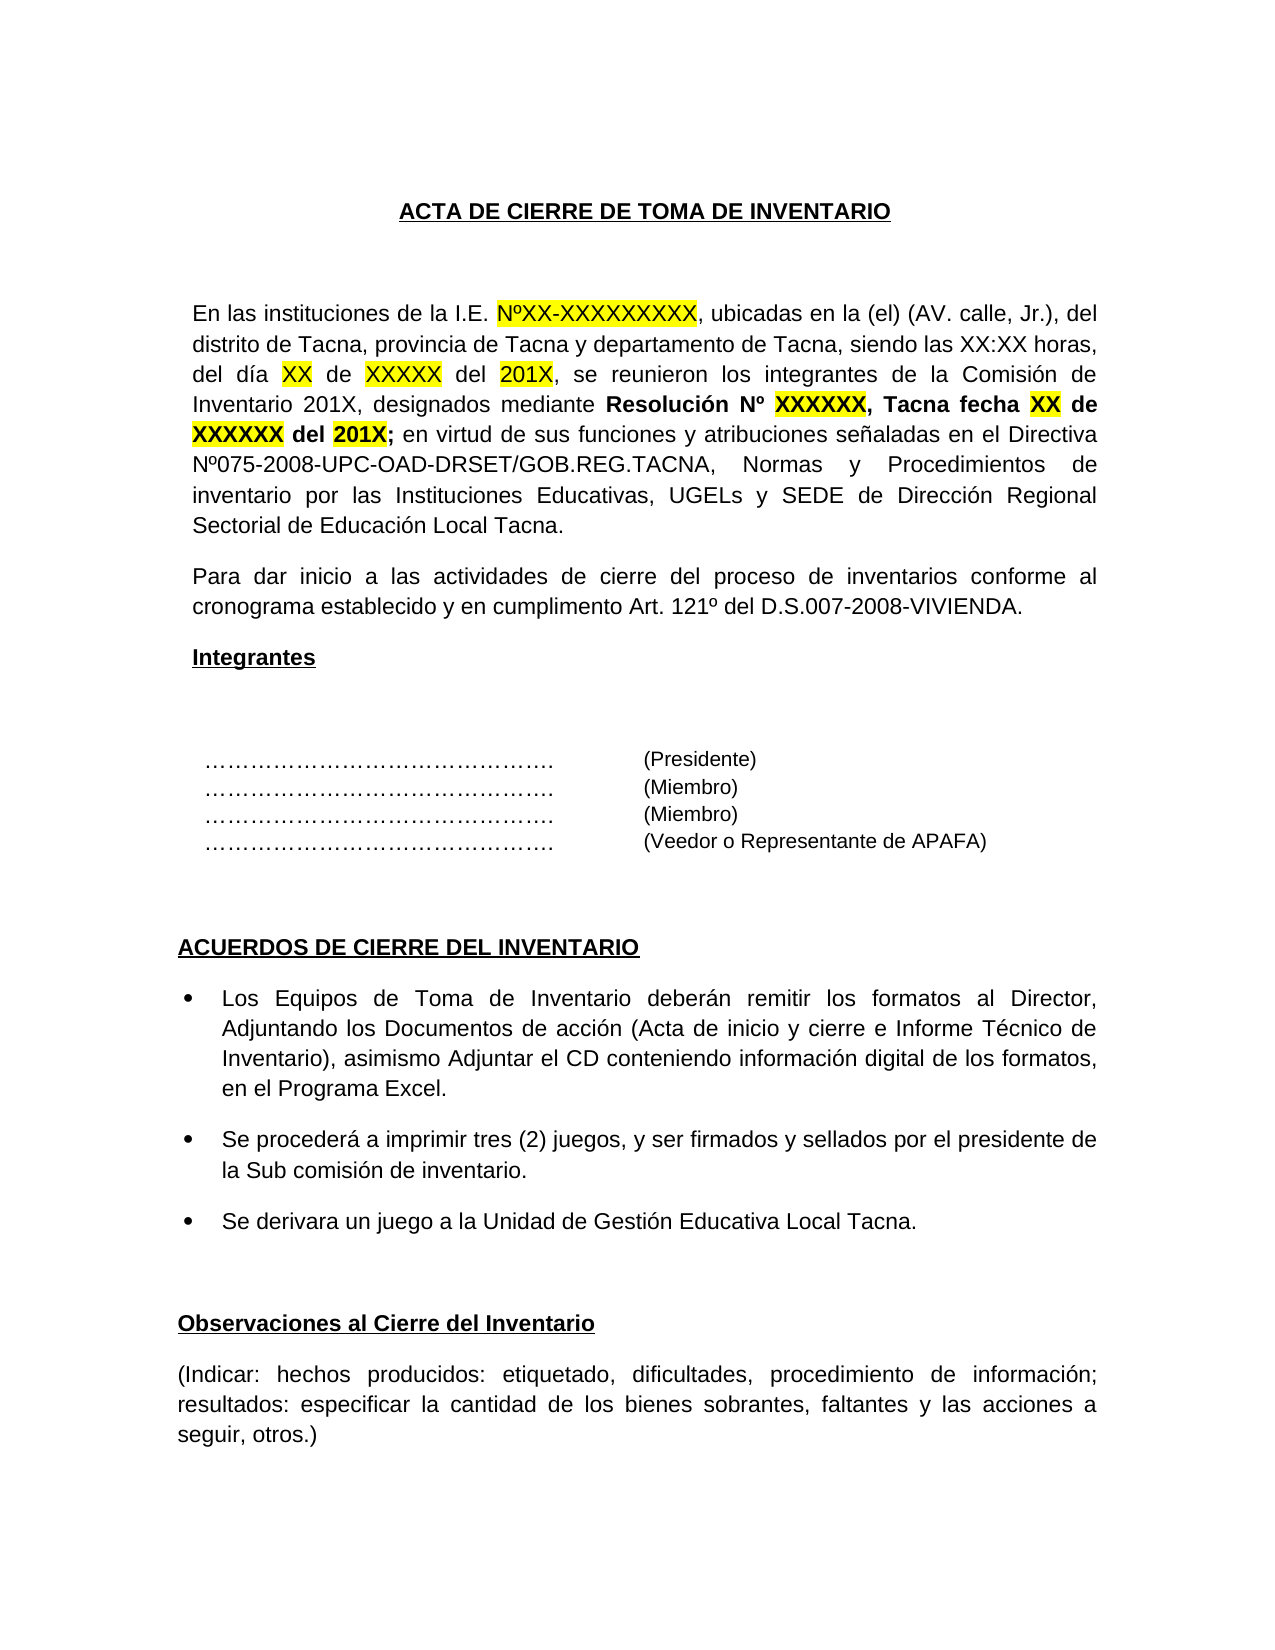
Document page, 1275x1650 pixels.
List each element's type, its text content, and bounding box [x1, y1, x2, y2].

table_cell ………………………………………. [193, 802, 632, 828]
text Integrantes [192, 644, 1098, 670]
table_header (Presidente) [633, 747, 1074, 773]
table_cell ………………………………………. [193, 775, 632, 801]
table_cell ………………………………………. [193, 829, 632, 856]
table_cell (Miembro) [633, 802, 1074, 828]
text Para dar inicio a las actividades de cierre del proceso de inventarios conforme al cronograma establecido y en cumplimento Art. 121º del D.S.007-2008-VIVIENDA. [192, 563, 1098, 619]
table_cell (Miembro) [633, 775, 1074, 801]
list Se derivara un juego a la Unidad de Gestión Educativa Local Tacna. [184, 1208, 1098, 1234]
text Observaciones al Cierre del Inventario [177, 1310, 1098, 1336]
text En las instituciones de la I.E. NºXX-XXXXXXXXX, ubicadas en la (el) (AV. calle, Jr.), del distrito de Tacna, provincia de Tacna y departamento de Tacna, siendo las XX:XX horas, del día XX de XXXXX del 201X, se reunieron los integrantes de la Comisión de Inventario 201X, designados mediante Resolución Nº XXXXXX, Tacna fecha XX de XXXXXX del 201X; en virtud de sus funciones y atribuciones señaladas en el Directiva Nº075-2008-UPC-OAD-DRSET/GOB.REG.TACNA, Normas y Procedimientos de inventario por las Instituciones Educativas, UGELs y SEDE de Dirección Regional Sectorial de Educación Local Tacna. [192, 300, 1098, 538]
list Los Equipos de Toma de Inventario deberán remitir los formatos al Director, Adjuntando los Documentos de acción (Acta de inicio y cierre e Informe Técnico de Inventario), asimismo Adjuntar el CD conteniendo información digital de los formatos, en el Programa Excel. [184, 985, 1098, 1102]
table_cell (Veedor o Representante de APAFA) [633, 829, 1074, 856]
table_header ………………………………………. [193, 747, 632, 773]
text (Indicar: hechos producidos: etiquetado, dificultades, procedimiento de información; resultados: especificar la cantidad de los bienes sobrantes, faltantes y las acciones a seguir, otros.) [177, 1361, 1098, 1447]
list Se procederá a imprimir tres (2) juegos, y ser firmados y sellados por el presidente de la Sub comisión de inventario. [184, 1126, 1098, 1183]
text ACTA DE CIERRE DE TOMA DE INVENTARIO [192, 198, 1098, 224]
text ACUERDOS DE CIERRE DEL INVENTARIO [177, 934, 1098, 960]
